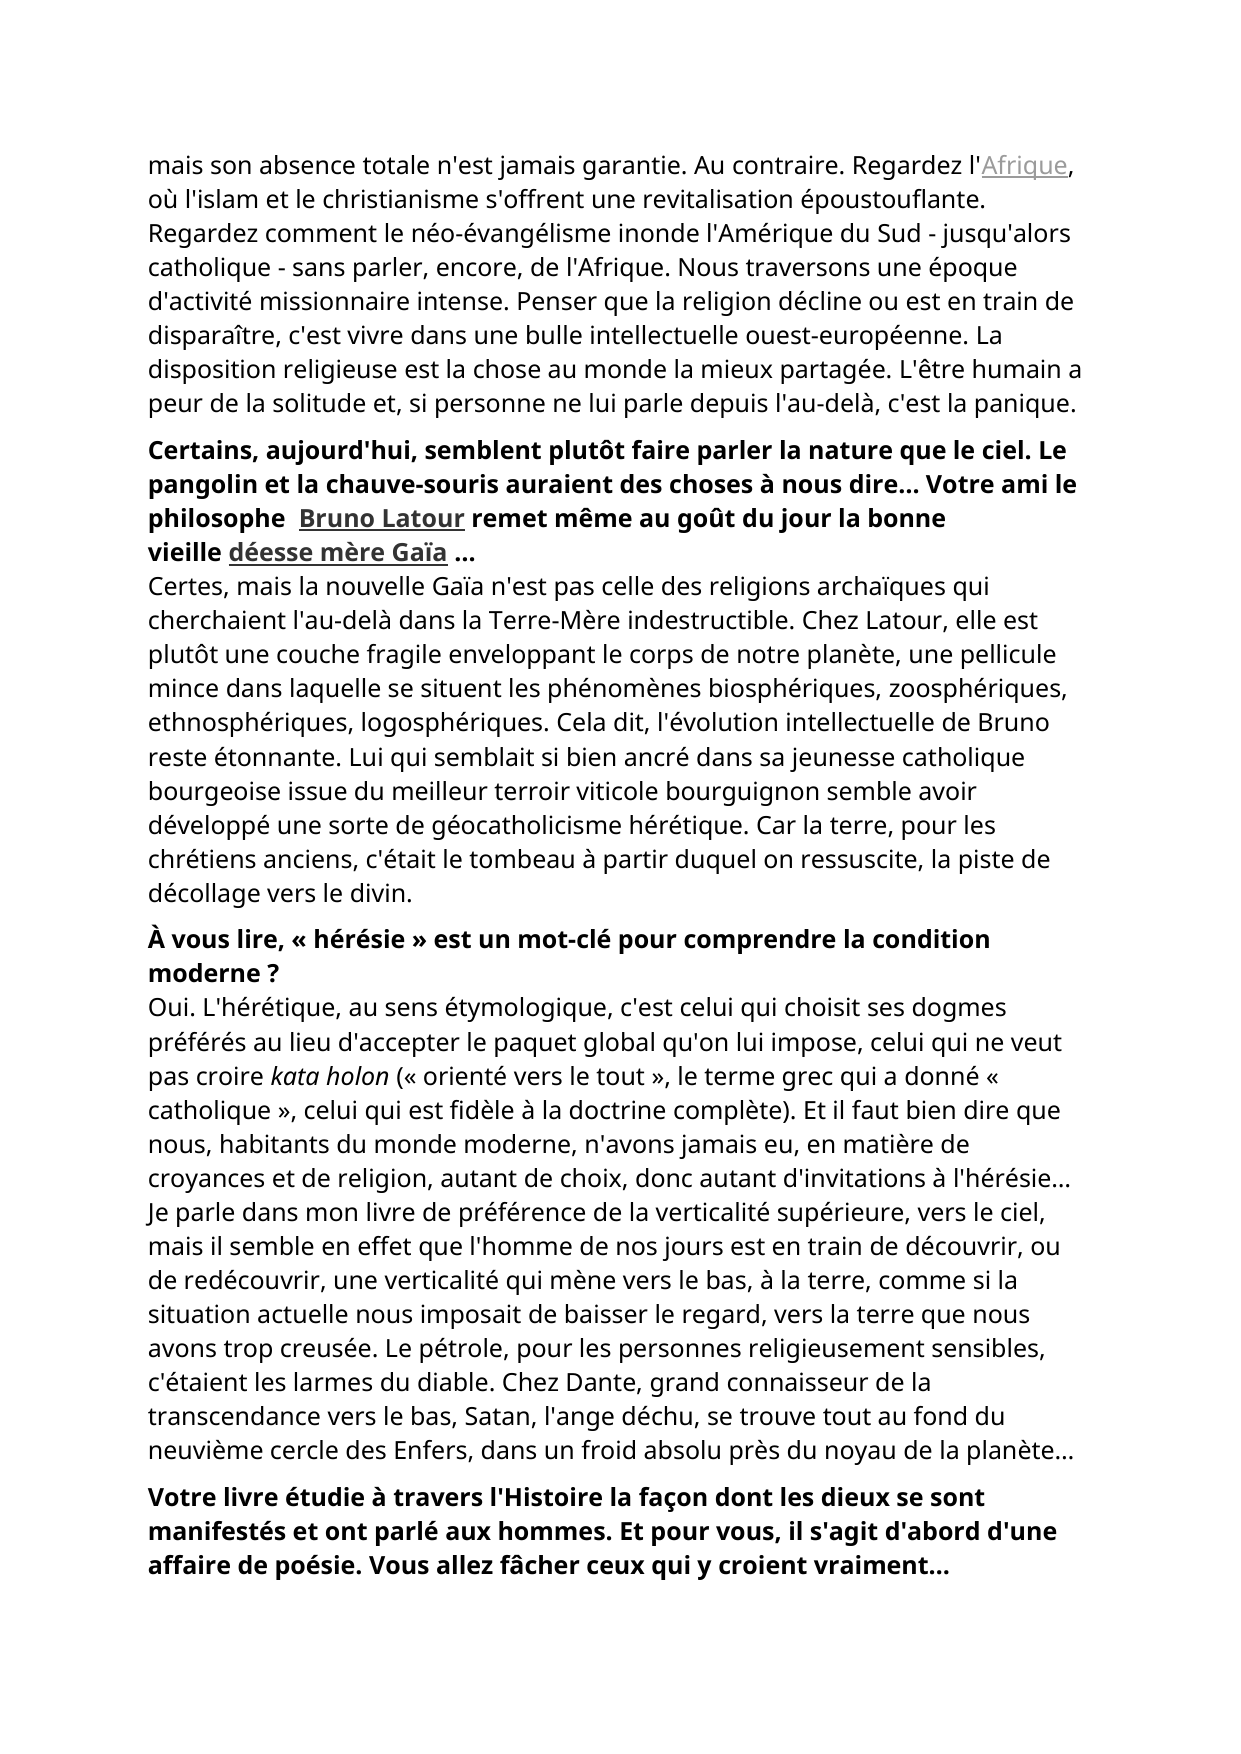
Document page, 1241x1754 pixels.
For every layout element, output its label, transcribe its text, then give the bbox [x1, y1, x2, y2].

text Certains, aujourd'hui, semblent plutôt faire parler la nature que le ciel. Le pangolin et la chauve-souris auraient des choses à nous dire… Votre ami le philosophe Bruno Latour remet même au goût du jour la bonne vieille déesse mère Gaïa … [148, 433, 1093, 569]
text Oui. L'hérétique, au sens étymologique, c'est celui qui choisit ses dogmes préférés au lieu d'accepter le paquet global qu'on lui impose, celui qui ne veut pas croire kata holon (« orienté vers le tout », le terme grec qui a donné « catholique », celui qui est fidèle à la doctrine complète). Et il faut bien dire que nous, habitants du monde moderne, n'avons jamais eu, en matière de croyances et de religion, autant de choix, donc autant d'invitations à l'hérésie… Je parle dans mon livre de préférence de la verticalité supérieure, vers le ciel, mais il semble en effet que l'homme de nos jours est en train de découvrir, ou de redécouvrir, une verticalité qui mène vers le bas, à la terre, comme si la situation actuelle nous imposait de baisser le regard, vers la terre que nous avons trop creusée. Le pétrole, pour les personnes religieusement sensibles, c'étaient les larmes du diable. Chez Dante, grand connaisseur de la transcendance vers le bas, Satan, l'ange déchu, se trouve tout au fond du neuvième cercle des Enfers, dans un froid absolu près du noyau de la planète… [148, 990, 1093, 1467]
text À vous lire, « hérésie » est un mot-clé pour comprendre la condition moderne ? [148, 922, 1093, 990]
text Votre livre étudie à travers l'Histoire la façon dont les dieux se sont manifestés et ont parlé aux hommes. Et pour vous, il s'agit d'abord d'une affaire de poésie. Vous allez fâcher ceux qui y croient vraiment… [148, 1479, 1093, 1582]
text Certes, mais la nouvelle Gaïa n'est pas celle des religions archaïques qui cherchaient l'au-delà dans la Terre-Mère indestructible. Chez Latour, elle est plutôt une couche fragile enveloppant le corps de notre planète, une pellicule mince dans laquelle se situent les phénomènes biosphériques, zoosphériques, ethnosphériques, logosphériques. Cela dit, l'évolution intellectuelle de Bruno reste étonnante. Lui qui semblait si bien ancré dans sa jeunesse catholique bourgeoise issue du meilleur terroir viticole bourguignon semble avoir développé une sorte de géocatholicisme hérétique. Car la terre, pour les chrétiens anciens, c'était le tombeau à partir duquel on ressuscite, la piste de décollage vers le divin. [148, 569, 1093, 909]
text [148, 148, 1093, 420]
